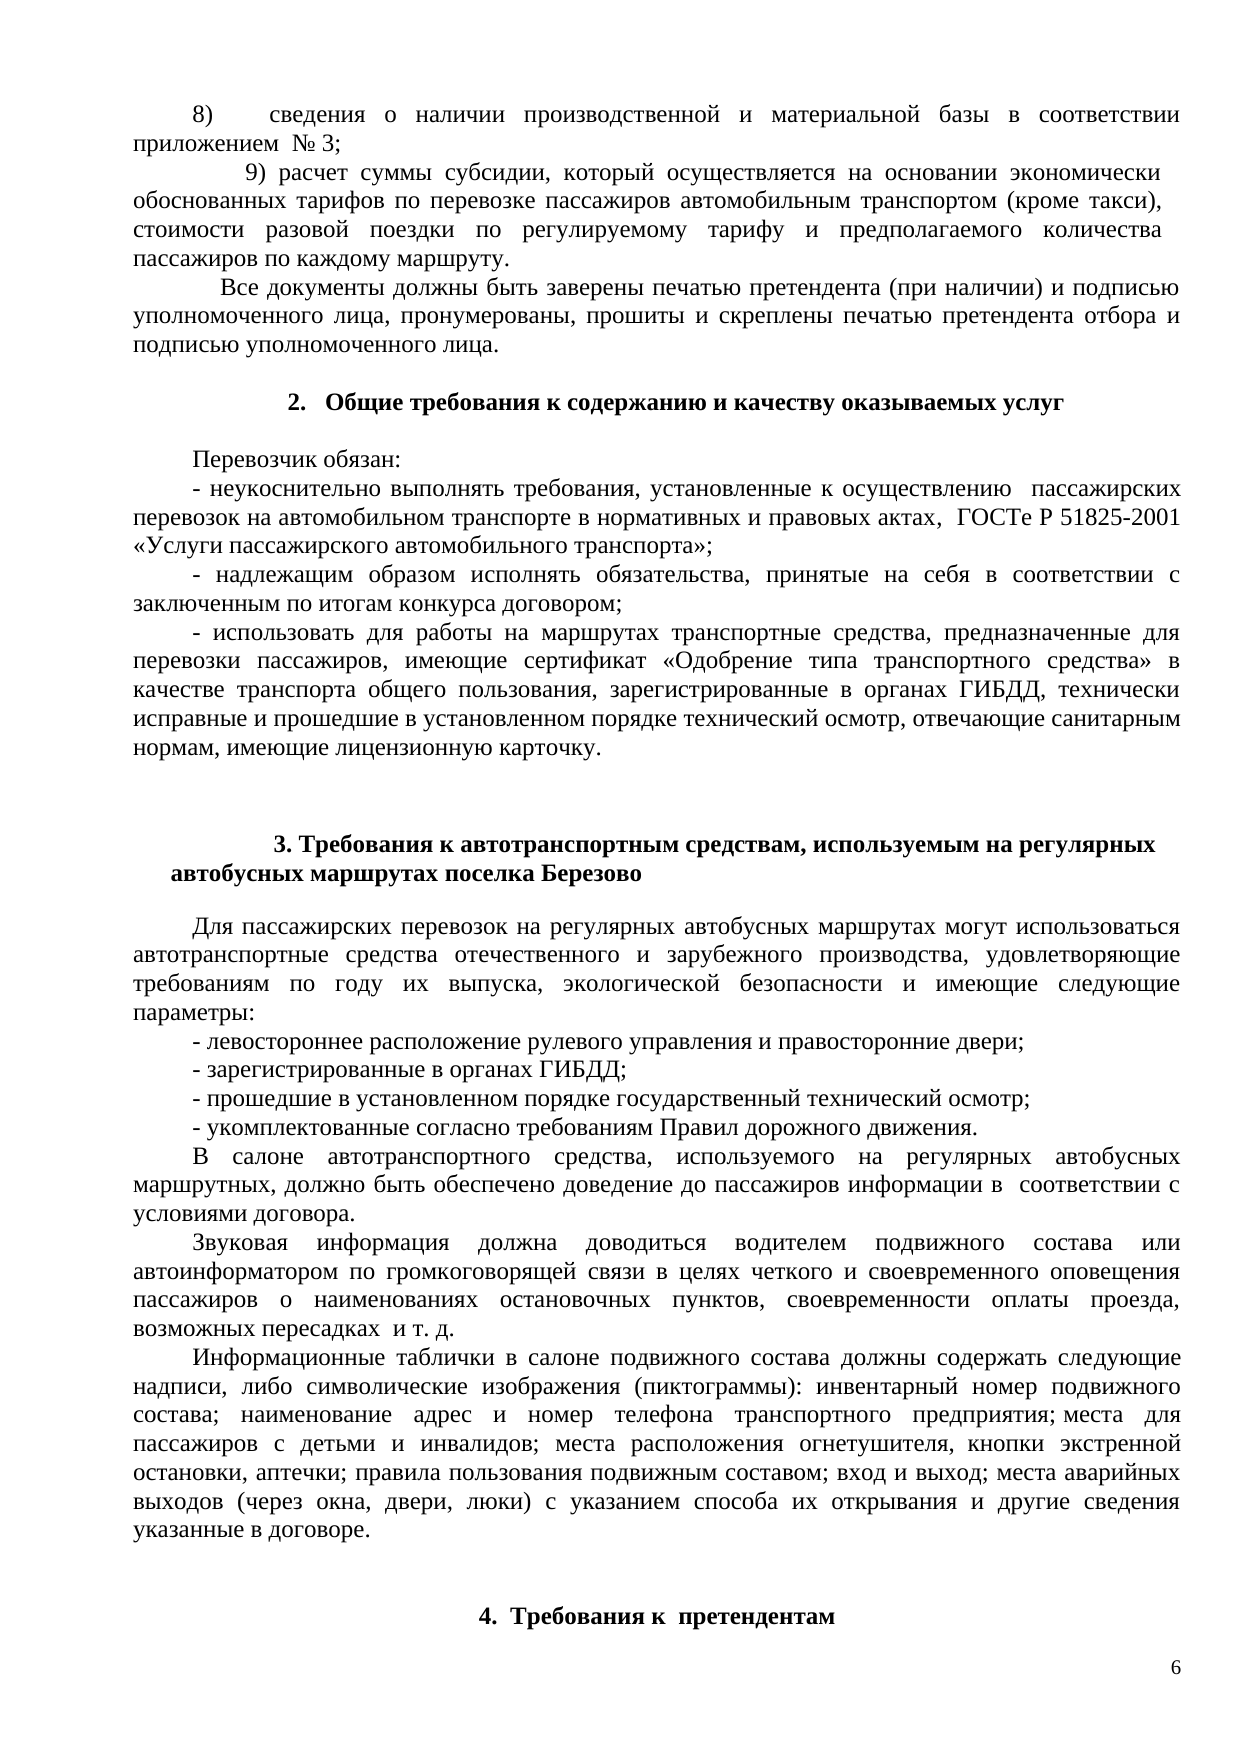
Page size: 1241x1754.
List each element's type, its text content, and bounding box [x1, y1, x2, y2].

text 4. Требования к претендентам [133, 1601, 1181, 1629]
text 9) расчет суммы субсидии, который осуществляется на основании экономически обоснованных тарифов по перевозке пассажиров автомобильным транспортом (кроме такси), стоимости разовой поездки по регулируемому тарифу и предполагаемого количества пассажиров по каждому маршруту. [133, 157, 1163, 272]
text Перевозчик обязан: [133, 444, 1181, 473]
text 8) сведения о наличии производственной и материальной базы в соответствии приложением № 3; [133, 99, 1181, 157]
text - укомплектованные согласно требованиям Правил дорожного движения. [133, 1112, 1181, 1141]
text - надлежащим образом исполнять обязательства, принятые на себя в соответствии с заключенным по итогам конкурса договором; [133, 559, 1181, 617]
text - прошедшие в установленном порядке государственный технический осмотр; [133, 1083, 1181, 1112]
text - левостороннее расположение рулевого управления и правосторонние двери; [133, 1026, 1181, 1054]
text - зарегистрированные в органах ГИБДД; [133, 1054, 1181, 1083]
list Общие требования к содержанию и качеству оказываемых услуг [170, 387, 1181, 415]
text В салоне автотранспортного средства, используемого на регулярных автобусных маршрутных, должно быть обеспечено доведение до пассажиров информации в соответствии с условиями договора. [133, 1141, 1181, 1227]
text - неукоснительно выполнять требования, установленные к осуществлению пассажирских перевозок на автомобильном транспорте в нормативных и правовых актах, ГОСТе Р 51825-2001 «Услуги пассажирского автомобильного транспорта»; [133, 473, 1181, 559]
text 3. Требования к автотранспортным средствам, используемым на регулярных автобусных маршрутах поселка Березово [170, 829, 1181, 887]
text Все документы должны быть заверены печатью претендента (при наличии) и подписью уполномоченного лица, пронумерованы, прошиты и скреплены печатью претендента отбора и подписью уполномоченного лица. [133, 272, 1181, 358]
text Информационные таблички в салоне подвижного состава должны содержать следующие надписи, либо символические изображения (пиктограммы): инвентарный номер подвижного состава; наименование адрес и номер телефона транспортного предприятия; места для пассажиров с детьми и инвалидов; места расположения огнетушителя, кнопки экстренной остановки, аптечки; правила пользования подвижным составом; вход и выход; места аварийных выходов (через окна, двери, люки) с указанием способа их открывания и другие сведения указанные в договоре. [133, 1342, 1181, 1543]
text Для пассажирских перевозок на регулярных автобусных маршрутах могут использоваться автотранспортные средства отечественного и зарубежного производства, удовлетворяющие требованиям по году их выпуска, экологической безопасности и имеющие следующие параметры: [133, 911, 1181, 1026]
text - использовать для работы на маршрутах транспортные средства, предназначенные для перевозки пассажиров, имеющие сертификат «Одобрение типа транспортного средства» в качестве транспорта общего пользования, зарегистрированные в органах ГИБДД, технически исправные и прошедшие в установленном порядке технический осмотр, отвечающие санитарным нормам, имеющие лицензионную карточку. [133, 617, 1181, 760]
text Звуковая информация должна доводиться водителем подвижного состава или автоинформатором по громкоговорящей связи в целях четкого и своевременного оповещения пассажиров о наименованиях остановочных пунктов, своевременности оплаты проезда, возможных пересадках и т. д. [133, 1227, 1181, 1342]
